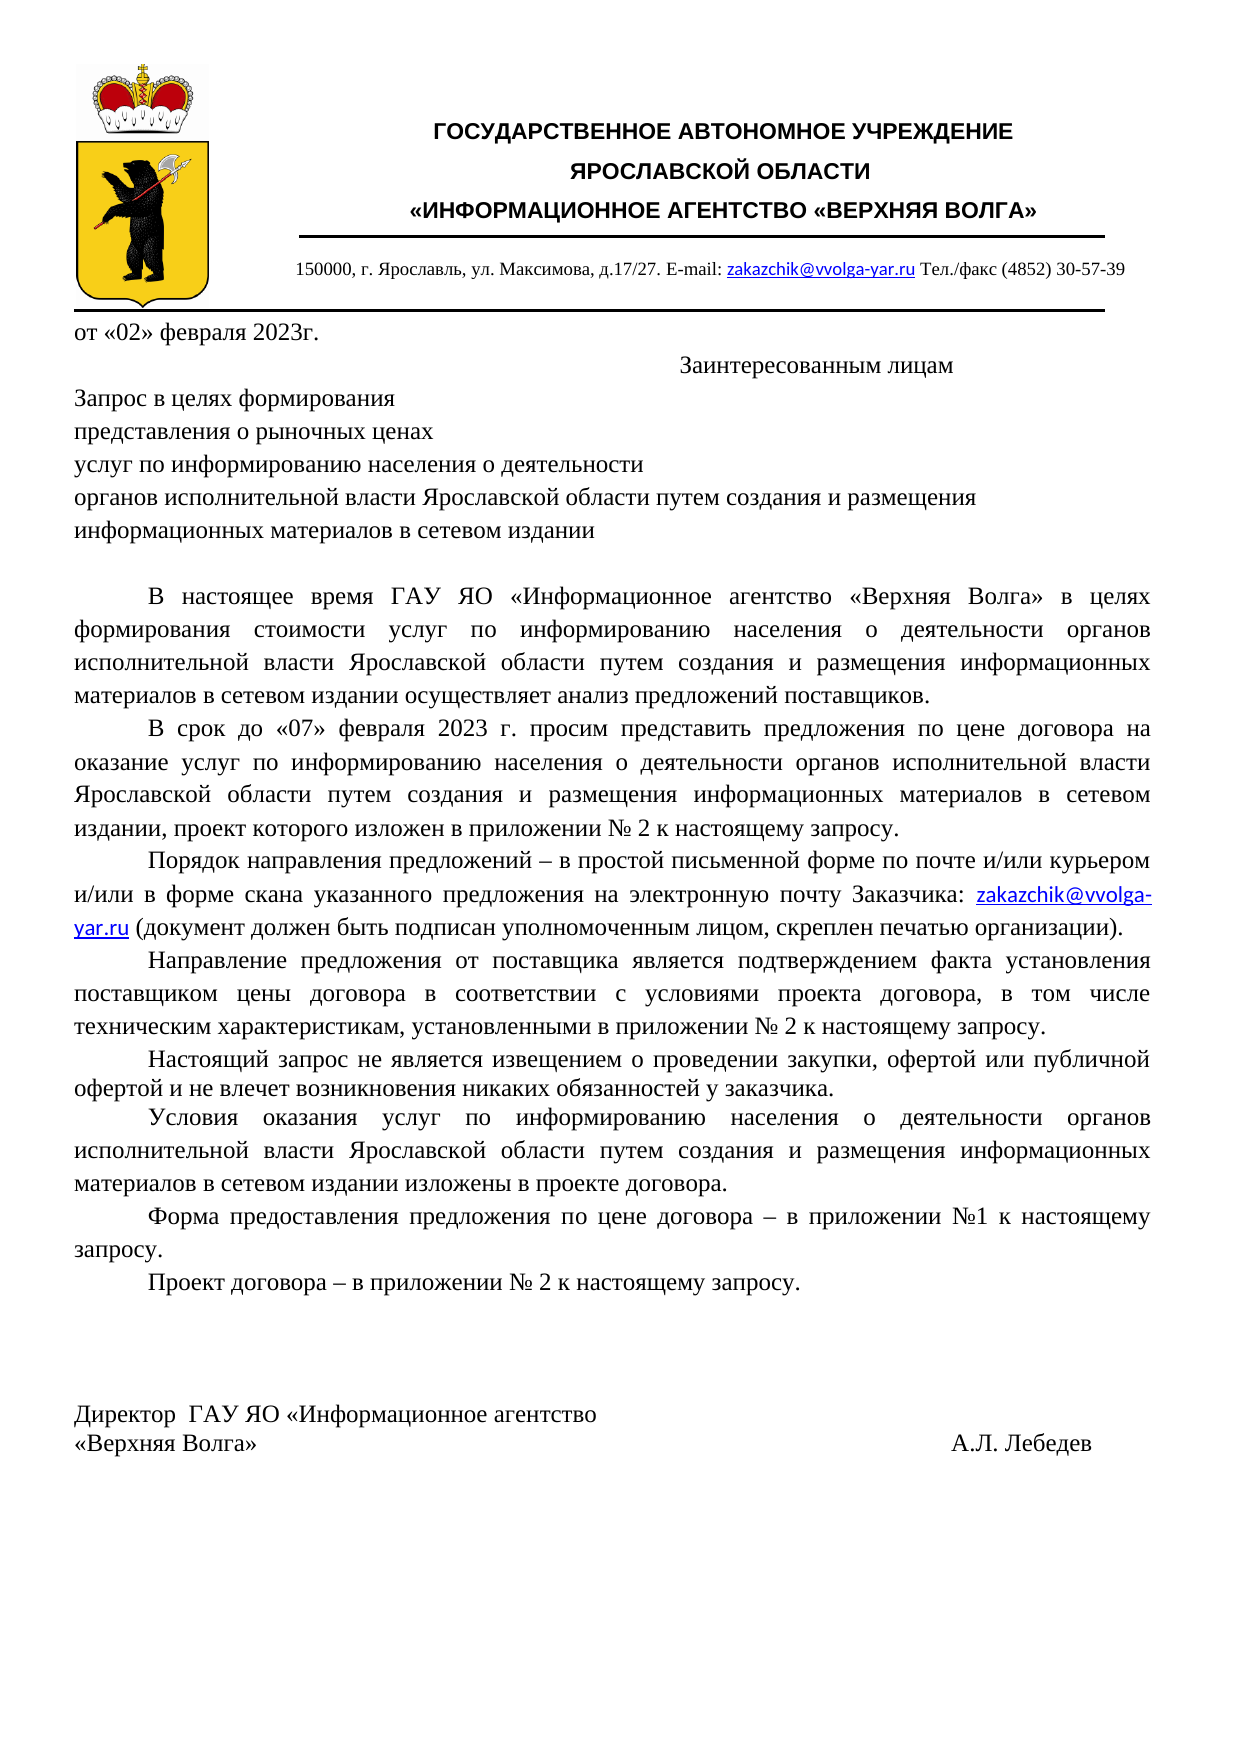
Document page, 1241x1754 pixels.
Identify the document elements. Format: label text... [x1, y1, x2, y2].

text информационных материалов в сетевом издании [74, 515, 1152, 544]
text Условия оказания услуг по информированию населения о деятельности органов исполнительной власти Ярославской области путем создания и размещения информационных материалов в сетевом издании изложены в проекте договора. [74, 1102, 1152, 1197]
text 150000, г. Ярославль, ул. Максимова, д.17/27. E-mail: zakazchik@vvolga-yar.ru Тел./факс (4852) 30-57-39 [295, 257, 1152, 280]
text Порядок направления предложений – в простой письменной форме по почте и/или курьером и/или в форме скана указанного предложения на электронную почту Заказчика: zakazchik@vvolga-yar.ru (документ должен быть подписан уполномоченным лицом, скреплен печатью организации). [74, 846, 1152, 941]
text Директор ГАУ ЯО «Информационное агентство [74, 1399, 1152, 1428]
text Заинтересованным лицам [679, 350, 1152, 379]
text представления о рыночных ценах [74, 416, 1152, 445]
text Проект договора – в приложении № 2 к настоящему запросу. [74, 1267, 1152, 1296]
text органов исполнительной власти Ярославской области путем создания и размещения [74, 482, 1152, 511]
picture [76, 64, 209, 308]
text В настоящее время ГАУ ЯО «Информационное агентство «Верхняя Волга» в целях формирования стоимости услуг по информированию населения о деятельности органов исполнительной власти Ярославской области путем создания и размещения информационных материалов в сетевом издании осуществляет анализ предложений поставщиков. [74, 581, 1152, 709]
text Направление предложения от поставщика является подтверждением факта установления поставщиком цены договора в соответствии с условиями проекта договора, в том числе техническим характеристикам, установленными в приложении № 2 к настоящему запросу. [74, 945, 1152, 1040]
text услуг по информированию населения о деятельности [74, 449, 1152, 478]
text Настоящий запрос не является извещением о проведении закупки, офертой или публичной офертой и не влечет возникновения никаких обязанностей у заказчика. [74, 1044, 1152, 1102]
text В срок до «07» февраля 2023 г. просим представить предложения по цене договора на оказание услуг по информированию населения о деятельности органов исполнительной власти Ярославской области путем создания и размещения информационных материалов в сетевом издании, проект которого изложен в приложении № 2 к настоящему запросу. [74, 713, 1152, 841]
text Форма предоставления предложения по цене договора – в приложении №1 к настоящему запросу. [74, 1201, 1152, 1263]
text Запрос в целях формирования [74, 383, 1152, 412]
text от «02» февраля 2023г. [74, 317, 1152, 346]
text «Верхняя Волга» А.Л. Лебедев [74, 1428, 1152, 1457]
text ГОСУДАРСТВЕННОЕ АВТОНОМНОЕ УЧРЕЖДЕНИЕ ЯРОСЛАВСКОЙ ОБЛАСТИ «ИНФОРМАЦИОННОЕ АГЕНТСТВО «ВЕРХНЯЯ ВОЛГА» [295, 118, 1152, 223]
